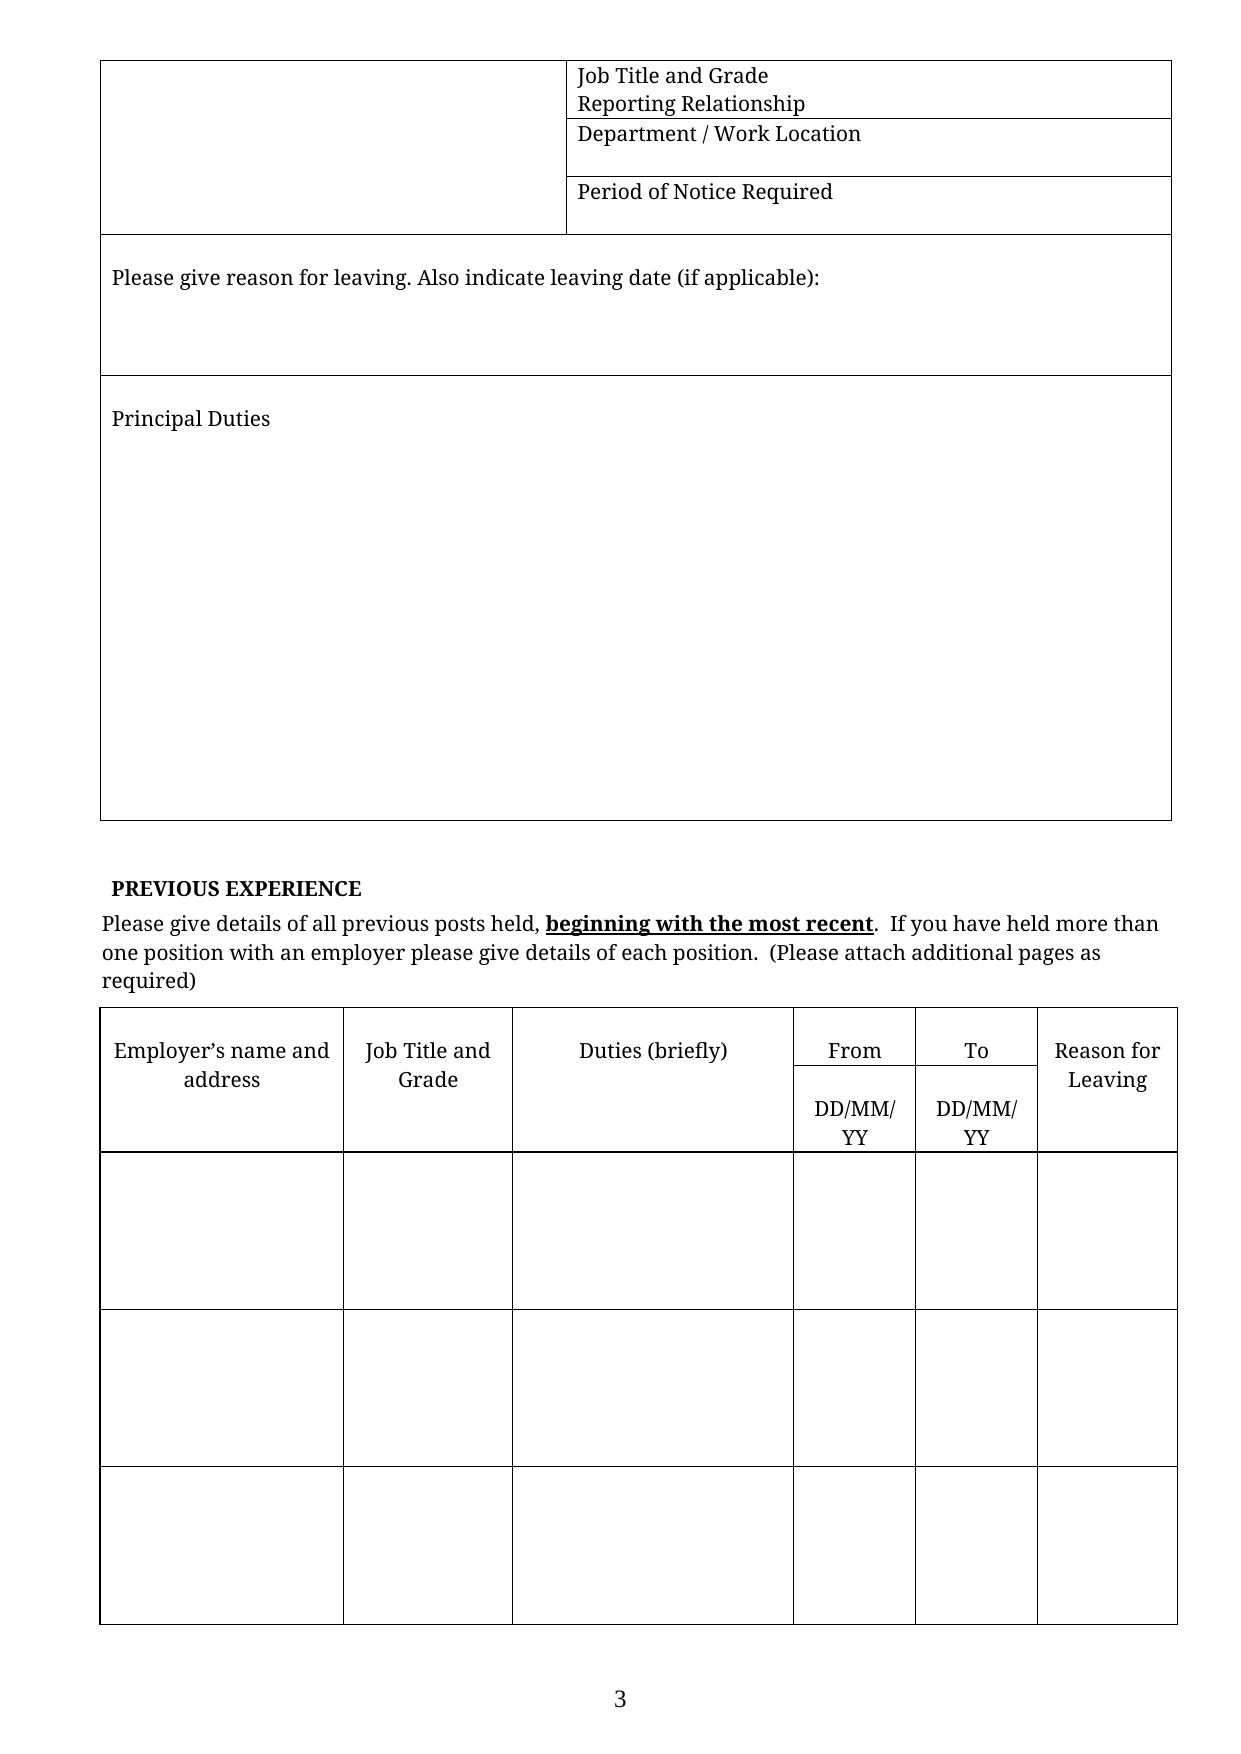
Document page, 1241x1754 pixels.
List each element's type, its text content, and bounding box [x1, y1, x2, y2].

table_cell Principal Duties [101, 376, 1171, 820]
table_cell [916, 1153, 1037, 1309]
table_cell [513, 1310, 793, 1466]
table_cell DD/MM/YY [794, 1066, 915, 1151]
table_cell [344, 1153, 512, 1309]
table_cell Duties (briefly) [513, 1008, 793, 1151]
table_cell Please give reason for leaving. Also indicate leaving date (if applicable): [101, 235, 1171, 375]
table_header PREVIOUS EXPERIENCE Please give details of all previous posts held, beginning with the most recent. If you have held more than one position with an employer please give details of each position. (Please attach additional pages as required) [100, 850, 1178, 1007]
table_cell [101, 1310, 343, 1466]
table_cell [1038, 1467, 1177, 1623]
table_cell From [794, 1008, 915, 1065]
table_cell [916, 1310, 1037, 1466]
table_cell Employer’s name and address [101, 1008, 343, 1151]
table_cell To [916, 1008, 1037, 1065]
table_cell [916, 1467, 1037, 1623]
table_cell [101, 1153, 343, 1309]
table_cell [1038, 1310, 1177, 1466]
table_cell [513, 1467, 793, 1623]
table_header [101, 61, 566, 234]
table_cell Department / Work Location [567, 119, 1171, 176]
table_cell [101, 1467, 343, 1623]
table_cell Reason for Leaving [1038, 1008, 1177, 1151]
table_cell DD/MM/YY [916, 1066, 1037, 1151]
table_cell [794, 1467, 915, 1623]
table_cell [794, 1153, 915, 1309]
table_cell [513, 1153, 793, 1309]
table_cell [1038, 1153, 1177, 1309]
table_cell [344, 1467, 512, 1623]
table_cell Period of Notice Required [567, 177, 1171, 234]
table_cell [344, 1310, 512, 1466]
table_cell Job Title and Grade [344, 1008, 512, 1151]
table_cell [794, 1310, 915, 1466]
table_cell Job Title and Grade Reporting Relationship [567, 61, 1171, 118]
